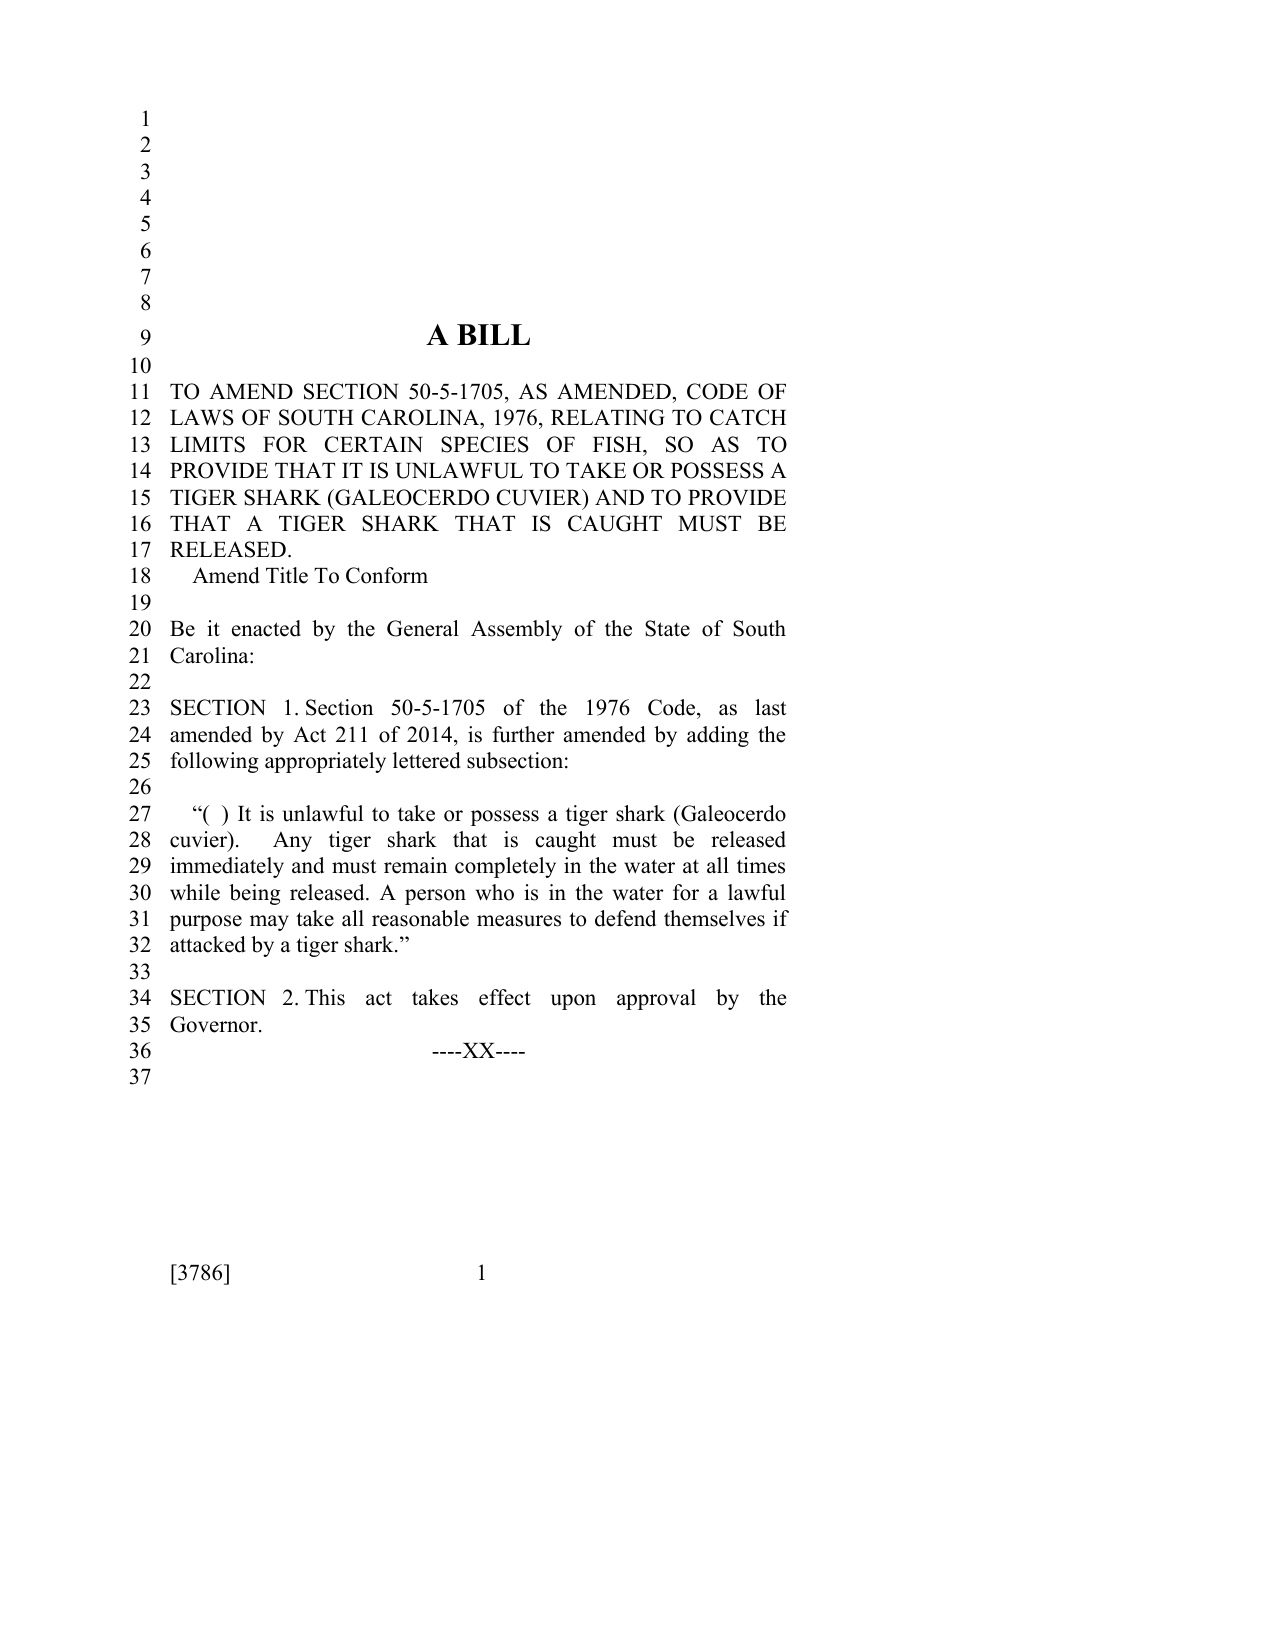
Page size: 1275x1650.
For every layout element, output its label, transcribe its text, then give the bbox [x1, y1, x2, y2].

text Be it enacted by the General Assembly of the State of South Carolina: [169, 615, 787, 668]
text SECTION 2. This act takes effect upon approval by the Governor. [169, 984, 787, 1037]
text A BILL [169, 316, 787, 352]
text “( ) It is unlawful to take or possess a tiger shark (Galeocerdo cuvier). Any tiger shark that is caught must be released immediately and must remain completely in the water at all times while being released. A person who is in the water for a lawful purpose may take all reasonable measures to defend themselves if attacked by a tiger shark.” [169, 800, 787, 958]
text ----XX---- [169, 1037, 787, 1063]
text SECTION 1. Section 50-5-1705 of the 1976 Code, as last amended by Act 211 of 2014, is further amended by adding the following appropriately lettered subsection: [169, 694, 787, 773]
text Amend Title To Conform [169, 563, 787, 589]
text TO AMEND SECTION 50-5-1705, AS AMENDED, CODE OF LAWS OF SOUTH CAROLINA, 1976, RELATING TO CATCH LIMITS FOR CERTAIN SPECIES OF FISH, SO AS TO PROVIDE THAT IT IS UNLAWFUL TO TAKE OR POSSESS A TIGER SHARK (GALEOCERDO CUVIER) AND TO PROVIDE THAT A TIGER SHARK THAT IS CAUGHT MUST BE RELEASED. [169, 378, 787, 563]
